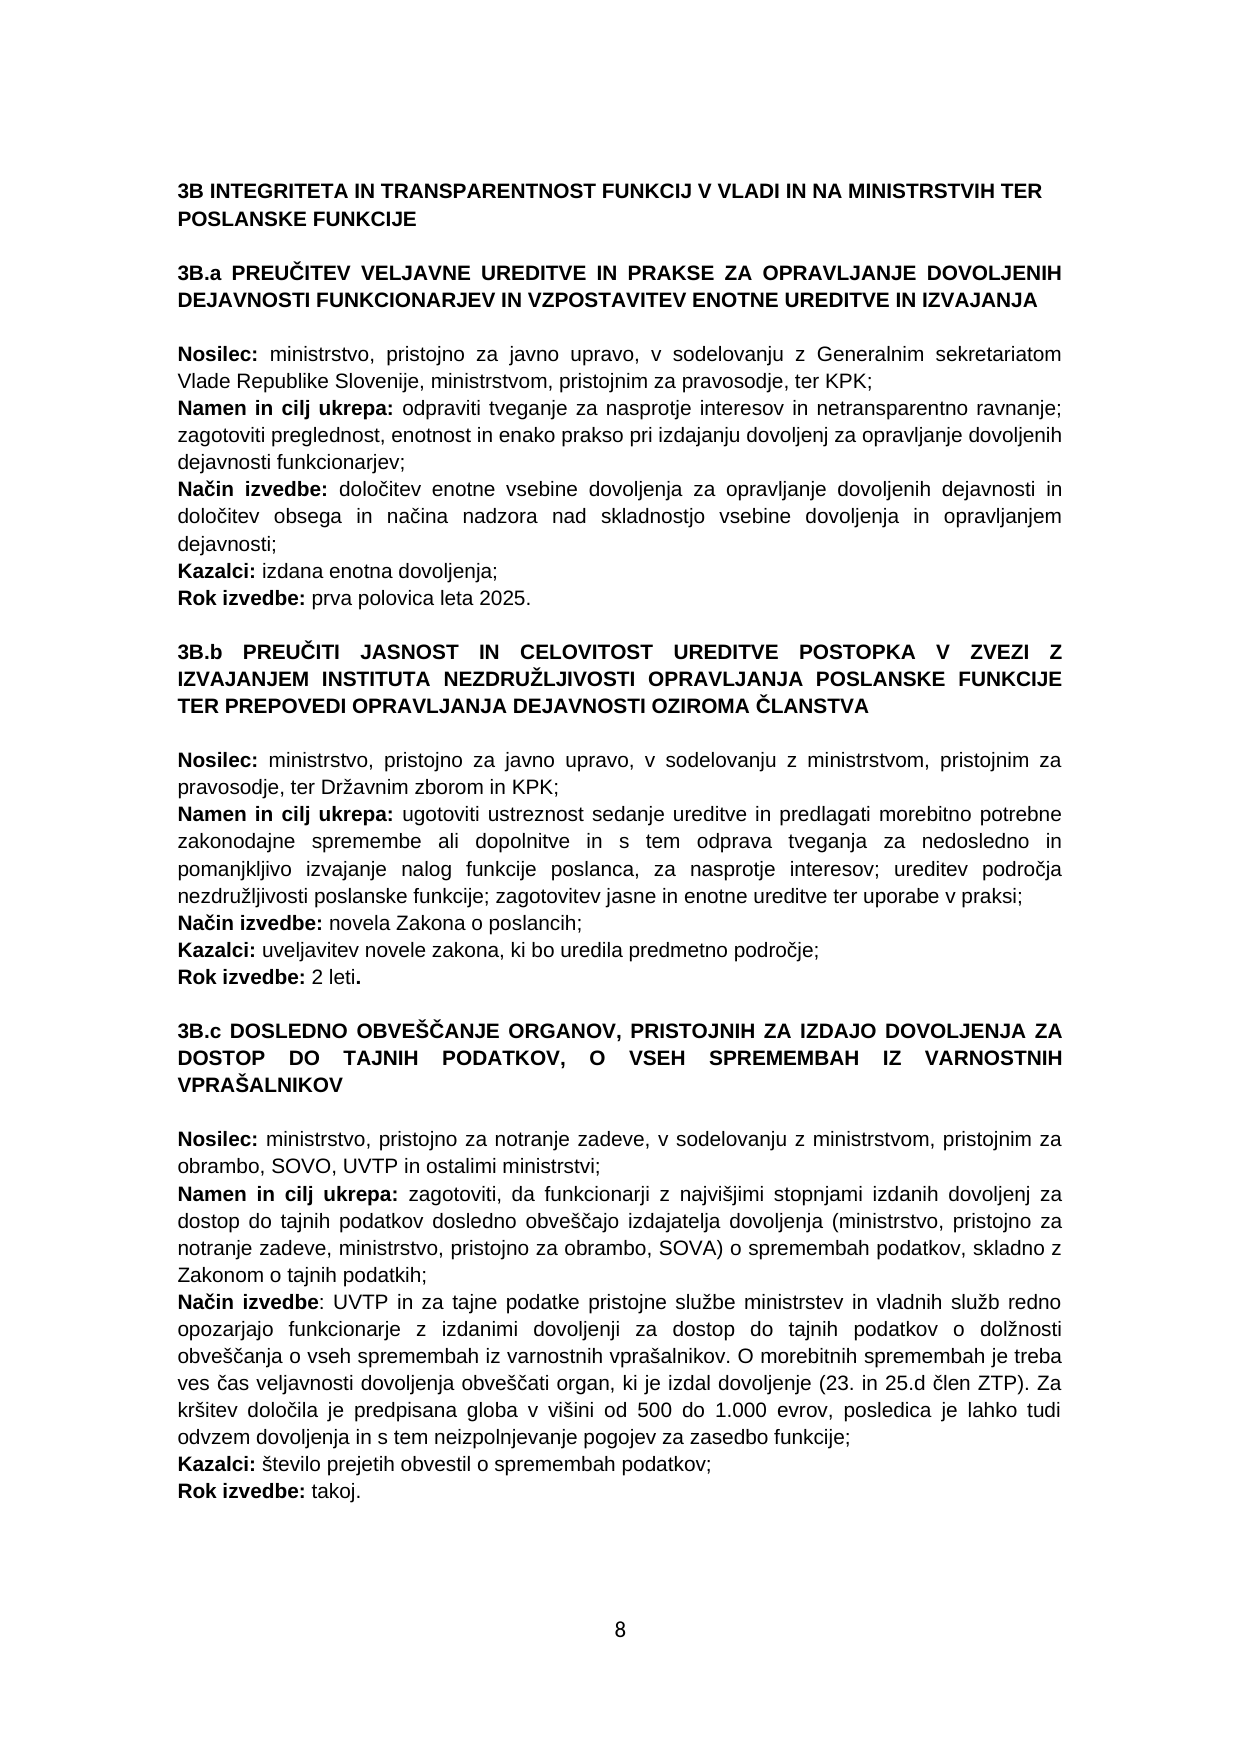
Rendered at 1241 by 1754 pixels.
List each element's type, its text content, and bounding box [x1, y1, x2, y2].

text Kazalci: število prejetih obvestil o spremembah podatkov; [177, 1450, 1063, 1477]
text Kazalci: uveljavitev novele zakona, ki bo uredila predmetno področje; [177, 936, 1063, 963]
text 3B INTEGRITETA IN TRANSPARENTNOST FUNKCIJ V VLADI IN NA MINISTRSTVIH TER POSLANSKE FUNKCIJE [177, 177, 1063, 231]
text Kazalci: izdana enotna dovoljenja; [177, 556, 1063, 583]
text 3B.b PREUČITI JASNOST IN CELOVITOST UREDITVE POSTOPKA V ZVEZI Z IZVAJANJEM INSTITUTA NEZDRUŽLJIVOSTI OPRAVLJANJA POSLANSKE FUNKCIJE TER PREPOVEDI OPRAVLJANJA DEJAVNOSTI OZIROMA ČLANSTVA [177, 638, 1063, 719]
text Nosilec: ministrstvo, pristojno za javno upravo, v sodelovanju z Generalnim sekretariatom Vlade Republike Slovenije, ministrstvom, pristojnim za pravosodje, ter KPK; [177, 340, 1063, 394]
text Namen in cilj ukrepa: ugotoviti ustreznost sedanje ureditve in predlagati morebitno potrebne zakonodajne spremembe ali dopolnitve in s tem odprava tveganja za nedosledno in pomanjkljivo izvajanje nalog funkcije poslanca, za nasprotje interesov; ureditev področja nezdružljivosti poslanske funkcije; zagotovitev jasne in enotne ureditve ter uporabe v praksi; [177, 800, 1063, 908]
text 3B.c DOSLEDNO OBVEŠČANJE ORGANOV, PRISTOJNIH ZA IZDAJO DOVOLJENJA ZA DOSTOP DO TAJNIH PODATKOV, O VSEH SPREMEMBAH IZ VARNOSTNIH VPRAŠALNIKOV [177, 1017, 1063, 1098]
text Nosilec: ministrstvo, pristojno za javno upravo, v sodelovanju z ministrstvom, pristojnim za pravosodje, ter Državnim zborom in KPK; [177, 746, 1063, 800]
text Rok izvedbe: prva polovica leta 2025. [177, 583, 1063, 611]
text Rok izvedbe: 2 leti. [177, 963, 1063, 990]
text Namen in cilj ukrepa: zagotoviti, da funkcionarji z najvišjimi stopnjami izdanih dovoljenj za dostop do tajnih podatkov dosledno obveščajo izdajatelja dovoljenja (ministrstvo, pristojno za notranje zadeve, ministrstvo, pristojno za obrambo, SOVA) o spremembah podatkov, skladno z Zakonom o tajnih podatkih; [177, 1179, 1063, 1288]
text Rok izvedbe: takoj. [177, 1477, 1063, 1504]
text Način izvedbe: UVTP in za tajne podatke pristojne službe ministrstev in vladnih služb redno opozarjajo funkcionarje z izdanimi dovoljenji za dostop do tajnih podatkov o dolžnosti obveščanja o vseh spremembah iz varnostnih vprašalnikov. O morebitnih spremembah je treba ves čas veljavnosti dovoljenja obveščati organ, ki je izdal dovoljenje (23. in 25.d člen ZTP). Za kršitev določila je predpisana globa v višini od 500 do 1.000 evrov, posledica je lahko tudi odvzem dovoljenja in s tem neizpolnjevanje pogojev za zasedbo funkcije; [177, 1288, 1063, 1450]
text 3B.a PREUČITEV VELJAVNE UREDITVE IN PRAKSE ZA OPRAVLJANJE DOVOLJENIH DEJAVNOSTI FUNKCIONARJEV IN VZPOSTAVITEV ENOTNE UREDITVE IN IZVAJANJA [177, 258, 1063, 313]
text Način izvedbe: določitev enotne vsebine dovoljenja za opravljanje dovoljenih dejavnosti in določitev obsega in načina nadzora nad skladnostjo vsebine dovoljenja in opravljanjem dejavnosti; [177, 475, 1063, 556]
text Namen in cilj ukrepa: odpraviti tveganje za nasprotje interesov in netransparentno ravnanje; zagotoviti preglednost, enotnost in enako prakso pri izdajanju dovoljenj za opravljanje dovoljenih dejavnosti funkcionarjev; [177, 394, 1063, 475]
text Način izvedbe: novela Zakona o poslancih; [177, 908, 1063, 936]
text Nosilec: ministrstvo, pristojno za notranje zadeve, v sodelovanju z ministrstvom, pristojnim za obrambo, SOVO, UVTP in ostalimi ministrstvi; [177, 1125, 1063, 1179]
